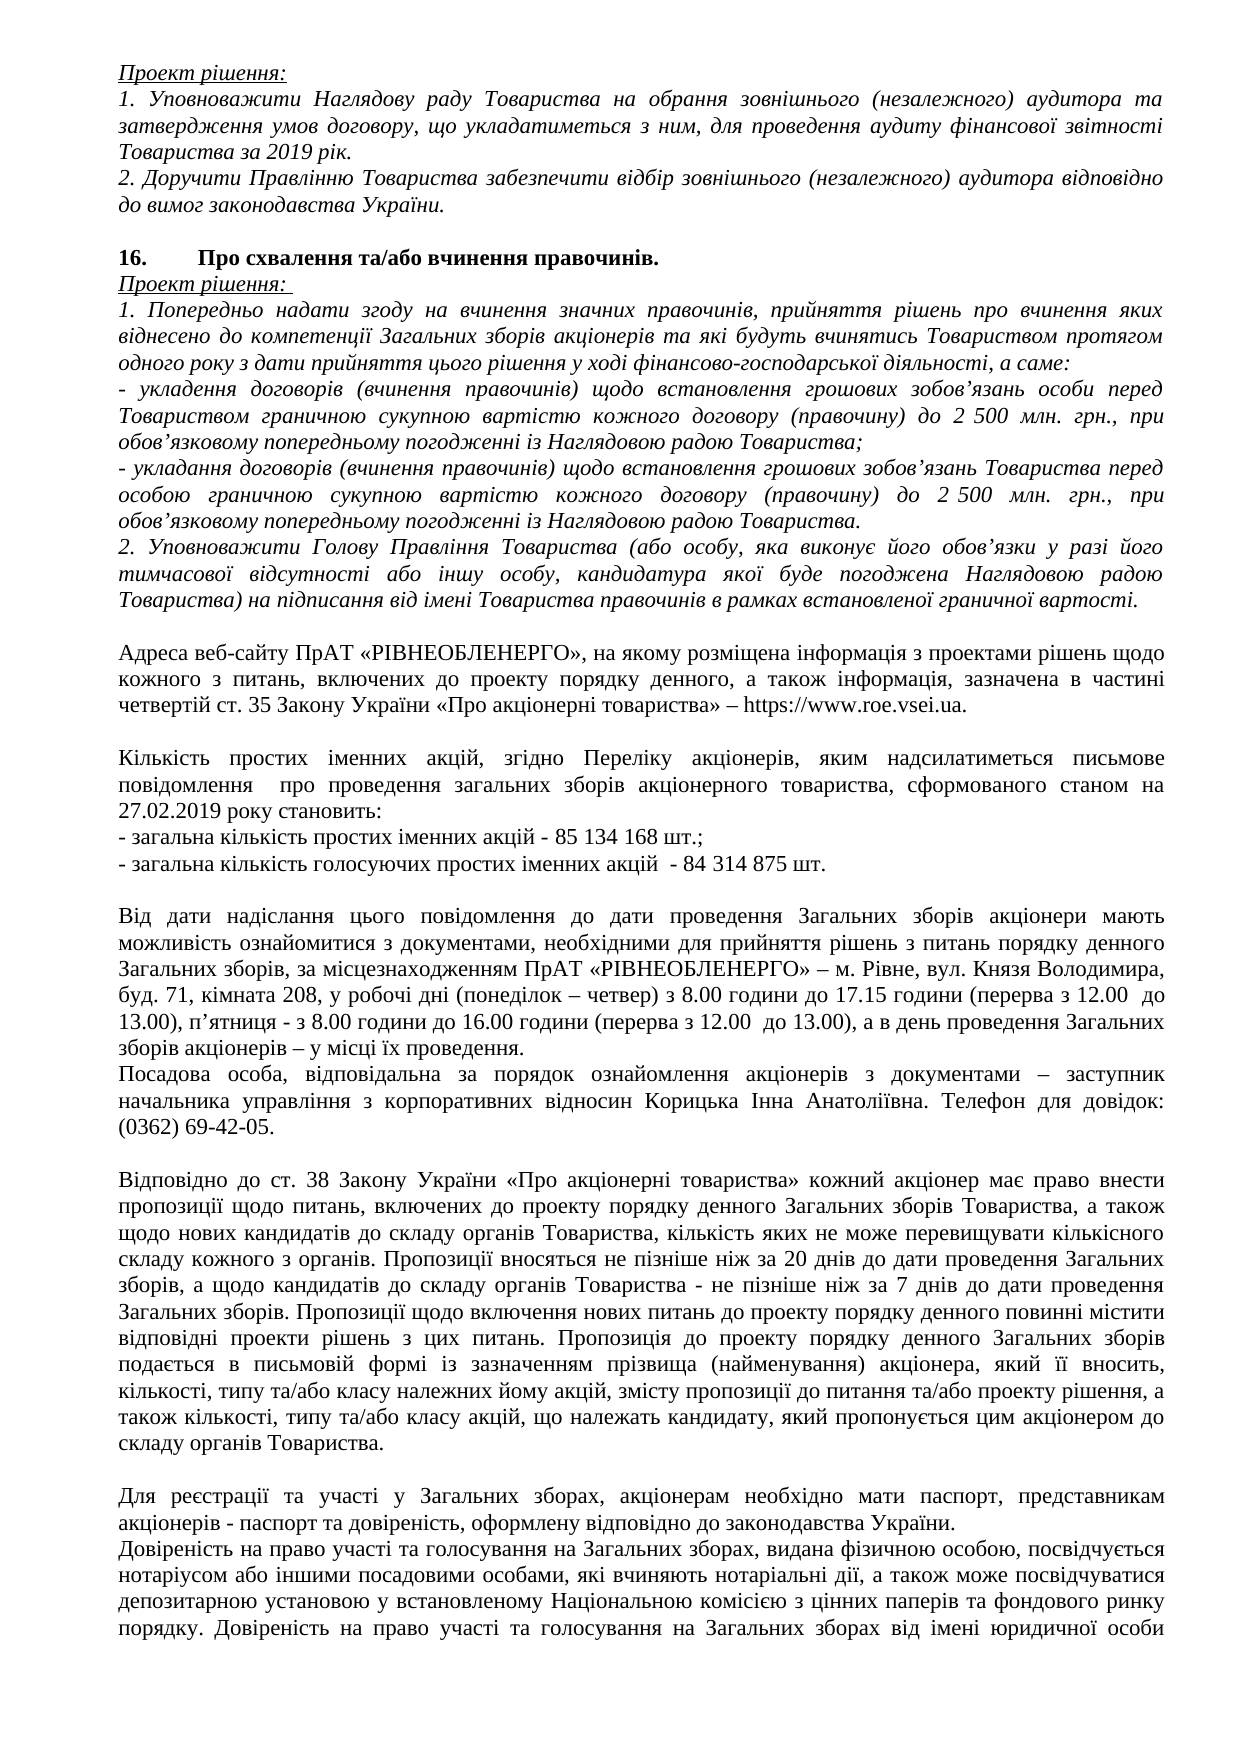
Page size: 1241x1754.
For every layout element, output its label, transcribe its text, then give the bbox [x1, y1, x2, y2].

list Відповідно до ст. 38 Закону України «Про акціонерні товариства» кожний акціонер має право внести пропозиції щодо питань, включених до проекту порядку денного Загальних зборів Товариства, а також щодо нових кандидатів до складу органів Товариства, кількість яких не може перевищувати кількісного складу кожного з органів. Пропозиції вносяться не пізніше ніж за 20 днів до дати проведення Загальних зборів, а щодо кандидатів до складу органів Товариства - не пізніше ніж за 7 днів до дати проведення Загальних зборів. Пропозиції щодо включення нових питань до проекту порядку денного повинні містити відповідні проекти рішень з цих питань. Пропозиція до проекту порядку денного Загальних зборів подається в письмовій формі із зазначенням прізвища (найменування) акціонера, який її вносить, кількості, типу та/або класу належних йому акцій, змісту пропозиції до питання та/або проекту рішення, а також кількості, типу та/або класу акцій, що належать кандидату, який пропонується цим акціонером до складу органів Товариства. [118, 1166, 1167, 1456]
text 1. Уповноважити Наглядову раду Товариства на обрання зовнішнього (незалежного) аудитора та затвердження умов договору, що укладатиметься з ним, для проведення аудиту фінансової звітності Товариства за 2019 рік. [118, 85, 1167, 164]
text Проект рішення: [118, 270, 1167, 296]
text 2. Уповноважити Голову Правління Товариства (або особу, яка виконує його обов’язки у разі його тимчасової відсутності або іншу особу, кандидатура якої буде погоджена Наглядовою радою Товариства) на підписання від імені Товариства правочинів в рамках встановленої граничної вартості. [118, 533, 1167, 612]
text Посадова особа, відповідальна за порядок ознайомлення акціонерів з документами – заступник начальника управління з корпоративних відносин Корицька Інна Анатоліївна. Телефон для довідок: (0362) 69-42-05. [118, 1061, 1167, 1139]
list 1. Попередньо надати згоду на вчинення значних правочинів, прийняття рішень про вчинення яких віднесено до компетенції Загальних зборів акціонерів та які будуть вчинятись Товариством протягом одного року з дати прийняття цього рішення у ході фінансово-господарської діяльності, а саме: [118, 296, 1167, 375]
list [118, 1535, 1167, 1640]
text - укладення договорів (вчинення правочинів) щодо встановлення грошових зобов’язань особи перед Товариством граничною сукупною вартістю кожного договору (правочину) до 2 500 млн. грн., при обов’язковому попередньому погодженні із Наглядовою радою Товариства; [118, 375, 1167, 454]
text - загальна кількість голосуючих простих іменних акцій - 84 314 875 шт. [118, 850, 1167, 876]
text 2. Доручити Правлінню Товариства забезпечити відбір зовнішнього (незалежного) аудитора відповідно до вимог законодавства України. [118, 164, 1167, 217]
list Про схвалення та/або вчинення правочинів. [118, 243, 1167, 270]
text Кількість простих іменних акцій, згідно Переліку акціонерів, яким надсилатиметься письмове повідомлення про проведення загальних зборів акціонерного товариства, сформованого станом на 27.02.2019 року становить: [118, 744, 1167, 823]
text - укладання договорів (вчинення правочинів) щодо встановлення грошових зобов’язань Товариства перед особою граничною сукупною вартістю кожного договору (правочину) до 2 500 млн. грн., при обов’язковому попередньому погодженні із Наглядовою радою Товариства. [118, 454, 1167, 533]
text Проект рішення: [118, 59, 1167, 85]
text Адреса веб-сайту ПрАТ «РІВНЕОБЛЕНЕРГО», на якому розміщена інформація з проектами рішень щодо кожного з питань, включених до проекту порядку денного, а також інформація, зазначена в частині четвертій ст. 35 Закону України «Про акціонерні товариства» – https://www.roe.vsei.ua. [118, 639, 1167, 718]
list Для реєстрації та участі у Загальних зборах, акціонерам необхідно мати паспорт, представникам акціонерів - паспорт та довіреність, оформлену відповідно до законодавства України. [118, 1482, 1167, 1535]
text - загальна кількість простих іменних акцій - 85 134 168 шт.; [118, 823, 1167, 850]
text Від дати надіслання цього повідомлення до дати проведення Загальних зборів акціонери мають можливість ознайомитися з документами, необхідними для прийняття рішень з питань порядку денного Загальних зборів, за місцезнаходженням ПрАТ «РІВНЕОБЛЕНЕРГО» – м. Рівне, вул. Князя Володимира, буд. 71, кімната 208, у робочі дні (понеділок – четвер) з 8.00 години до 17.15 години (перерва з 12.00 до 13.00), п’ятниця - з 8.00 години до 16.00 години (перерва з 12.00 до 13.00), а в день проведення Загальних зборів акціонерів – у місці їх проведення. [118, 902, 1167, 1061]
